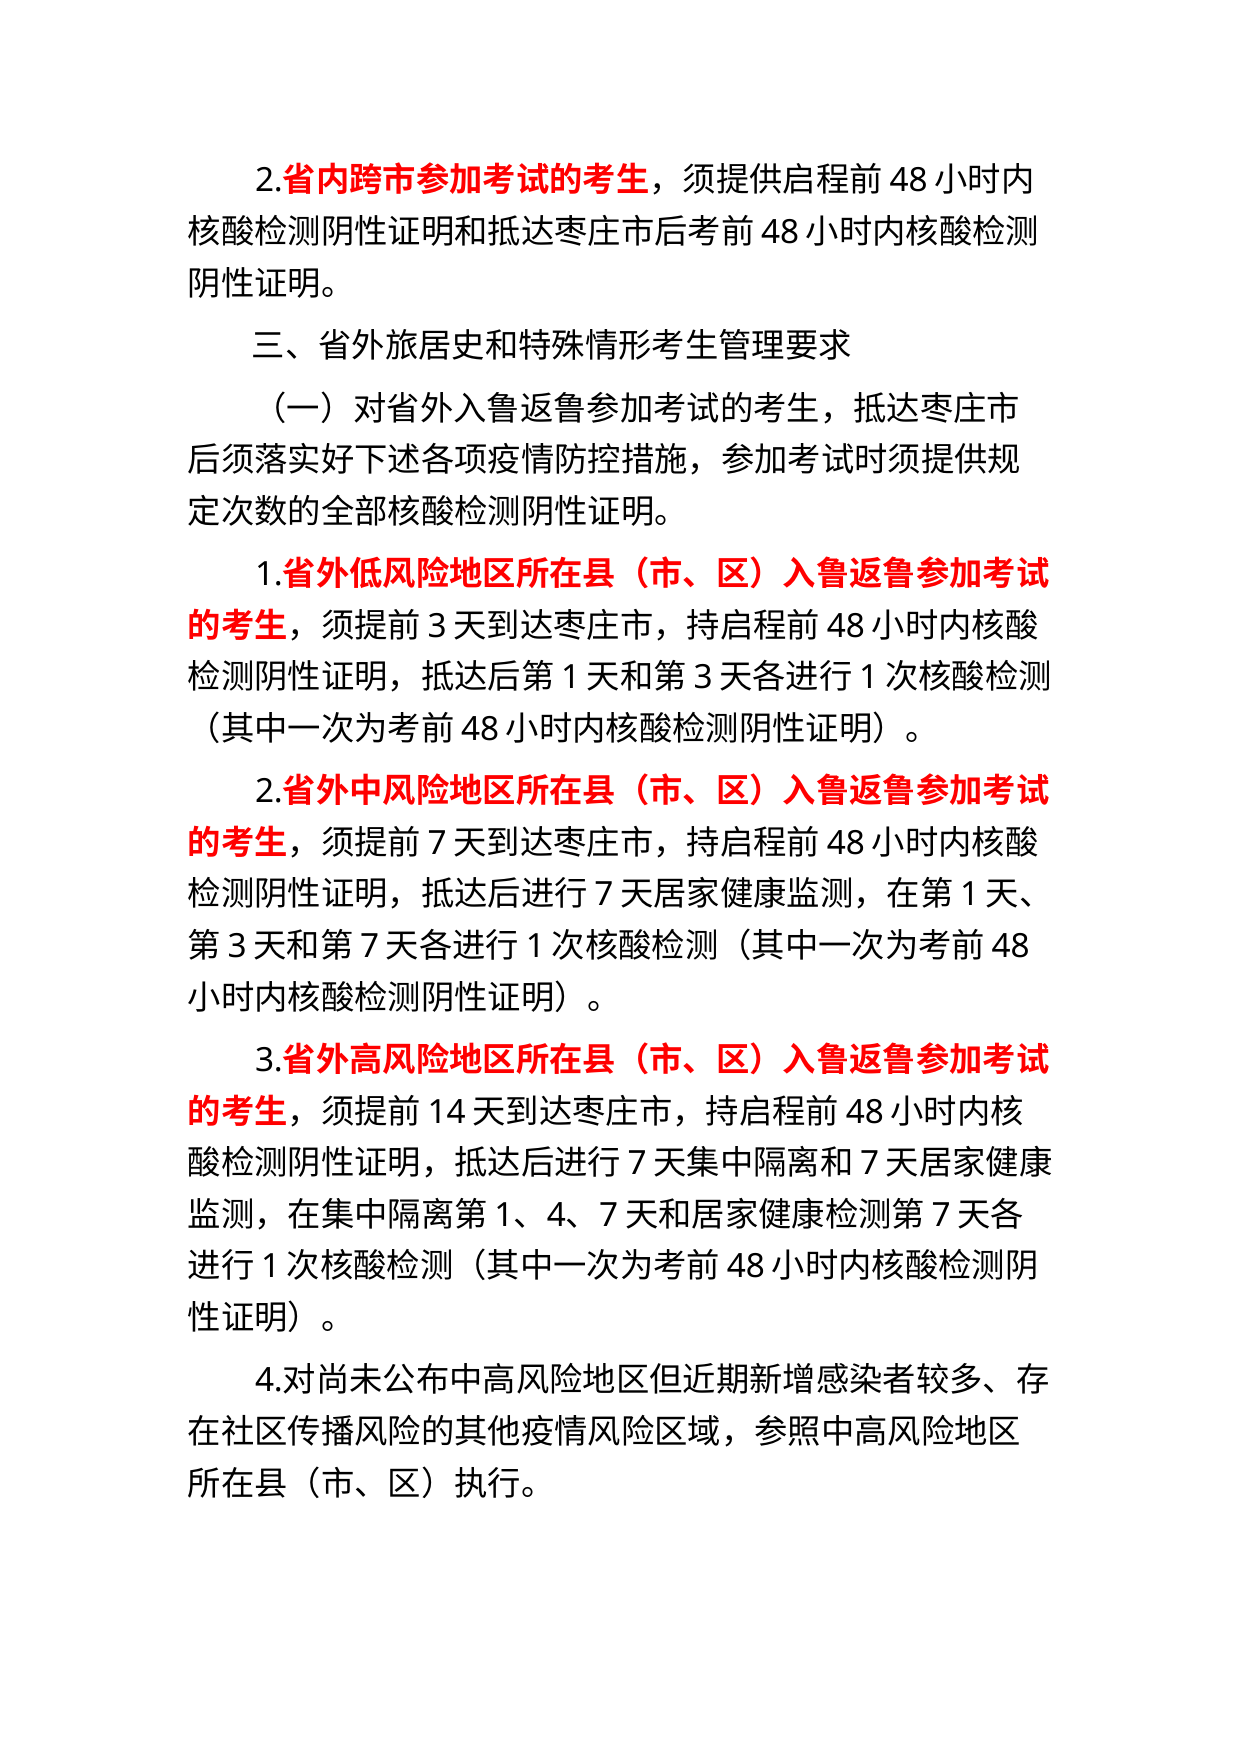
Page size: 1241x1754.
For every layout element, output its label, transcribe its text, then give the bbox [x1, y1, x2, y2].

text 2.省外中风险地区所在县（市、区）入鲁返鲁参加考试的考生，须提前7天到达枣庄市，持启程前48小时内核酸检测阴性证明，抵达后进行7天居家健康监测，在第1天、第3天和第7天各进行1次核酸检测（其中一次为考前48小时内核酸检测阴性证明）。 [187, 761, 1053, 1019]
text 4.对尚未公布中高风险地区但近期新增感染者较多、存在社区传播风险的其他疫情风险区域，参照中高风险地区所在县（市、区）执行。 [187, 1350, 1053, 1505]
text 3.省外高风险地区所在县（市、区）入鲁返鲁参加考试的考生，须提前14天到达枣庄市，持启程前48小时内核酸检测阴性证明，抵达后进行7天集中隔离和7天居家健康监测，在集中隔离第1、4、7天和居家健康检测第7天各进行1次核酸检测（其中一次为考前48小时内核酸检测阴性证明）。 [187, 1030, 1053, 1339]
text 1.省外低风险地区所在县（市、区）入鲁返鲁参加考试的考生，须提前3天到达枣庄市，持启程前48小时内核酸检测阴性证明，抵达后第1天和第3天各进行1次核酸检测（其中一次为考前48小时内核酸检测阴性证明）。 [187, 544, 1053, 750]
text 2.省内跨市参加考试的考生，须提供启程前48小时内核酸检测阴性证明和抵达枣庄市后考前48小时内核酸检测阴性证明。 [187, 150, 1053, 305]
text 三、省外旅居史和特殊情形考生管理要求 [187, 316, 1053, 367]
text （一）对省外入鲁返鲁参加考试的考生，抵达枣庄市后须落实好下述各项疫情防控措施，参加考试时须提供规定次数的全部核酸检测阴性证明。 [187, 378, 1053, 533]
